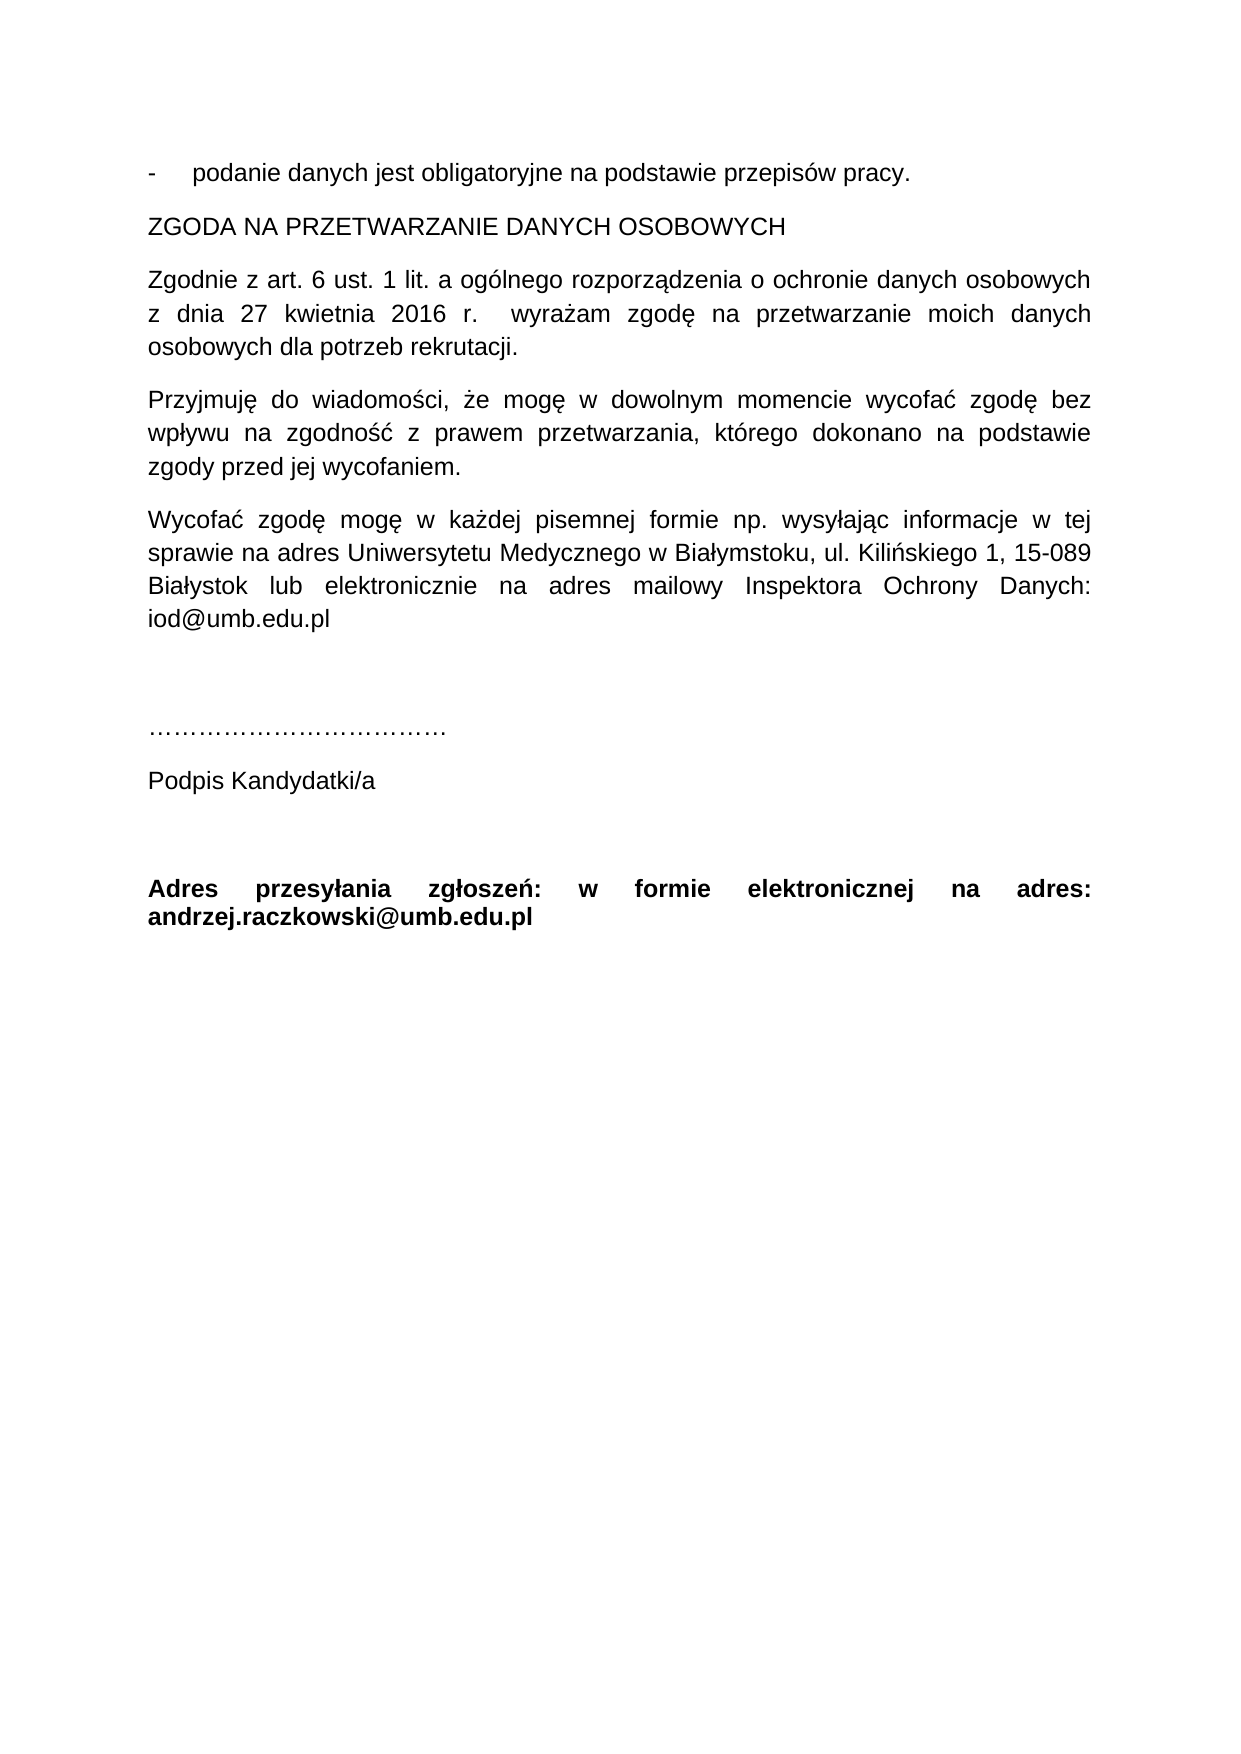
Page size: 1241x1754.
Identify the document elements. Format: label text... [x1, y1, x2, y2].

text ZGODA NA PRZETWARZANIE DANYCH OSOBOWYCH [148, 212, 1093, 240]
text Adres przesyłania zgłoszeń: w formie elektronicznej na adres: andrzej.raczkowski@umb.edu.pl [148, 874, 1093, 931]
text Wycofać zgodę mogę w każdej pisemnej formie np. wysyłając informacje w tej sprawie na adres Uniwersytetu Medycznego w Białymstoku, ul. Kilińskiego 1, 15-089 Białystok lub elektronicznie na adres mailowy Inspektora Ochrony Danych: iod@umb.edu.pl [148, 505, 1093, 633]
text Zgodnie z art. 6 ust. 1 lit. a ogólnego rozporządzenia o ochronie danych osobowych z dnia 27 kwietnia 2016 r. wyrażam zgodę na przetwarzanie moich danych osobowych dla potrzeb rekrutacji. [148, 266, 1093, 360]
text Podpis Kandydatki/a [148, 766, 1093, 795]
text ……………………………… [148, 712, 1093, 741]
text - podanie danych jest obligatoryjne na podstawie przepisów pracy. [148, 158, 1093, 187]
text Przyjmuję do wiadomości, że mogę w dowolnym momencie wycofać zgodę bez wpływu na zgodność z prawem przetwarzania, którego dokonano na podstawie zgody przed jej wycofaniem. [148, 385, 1093, 480]
